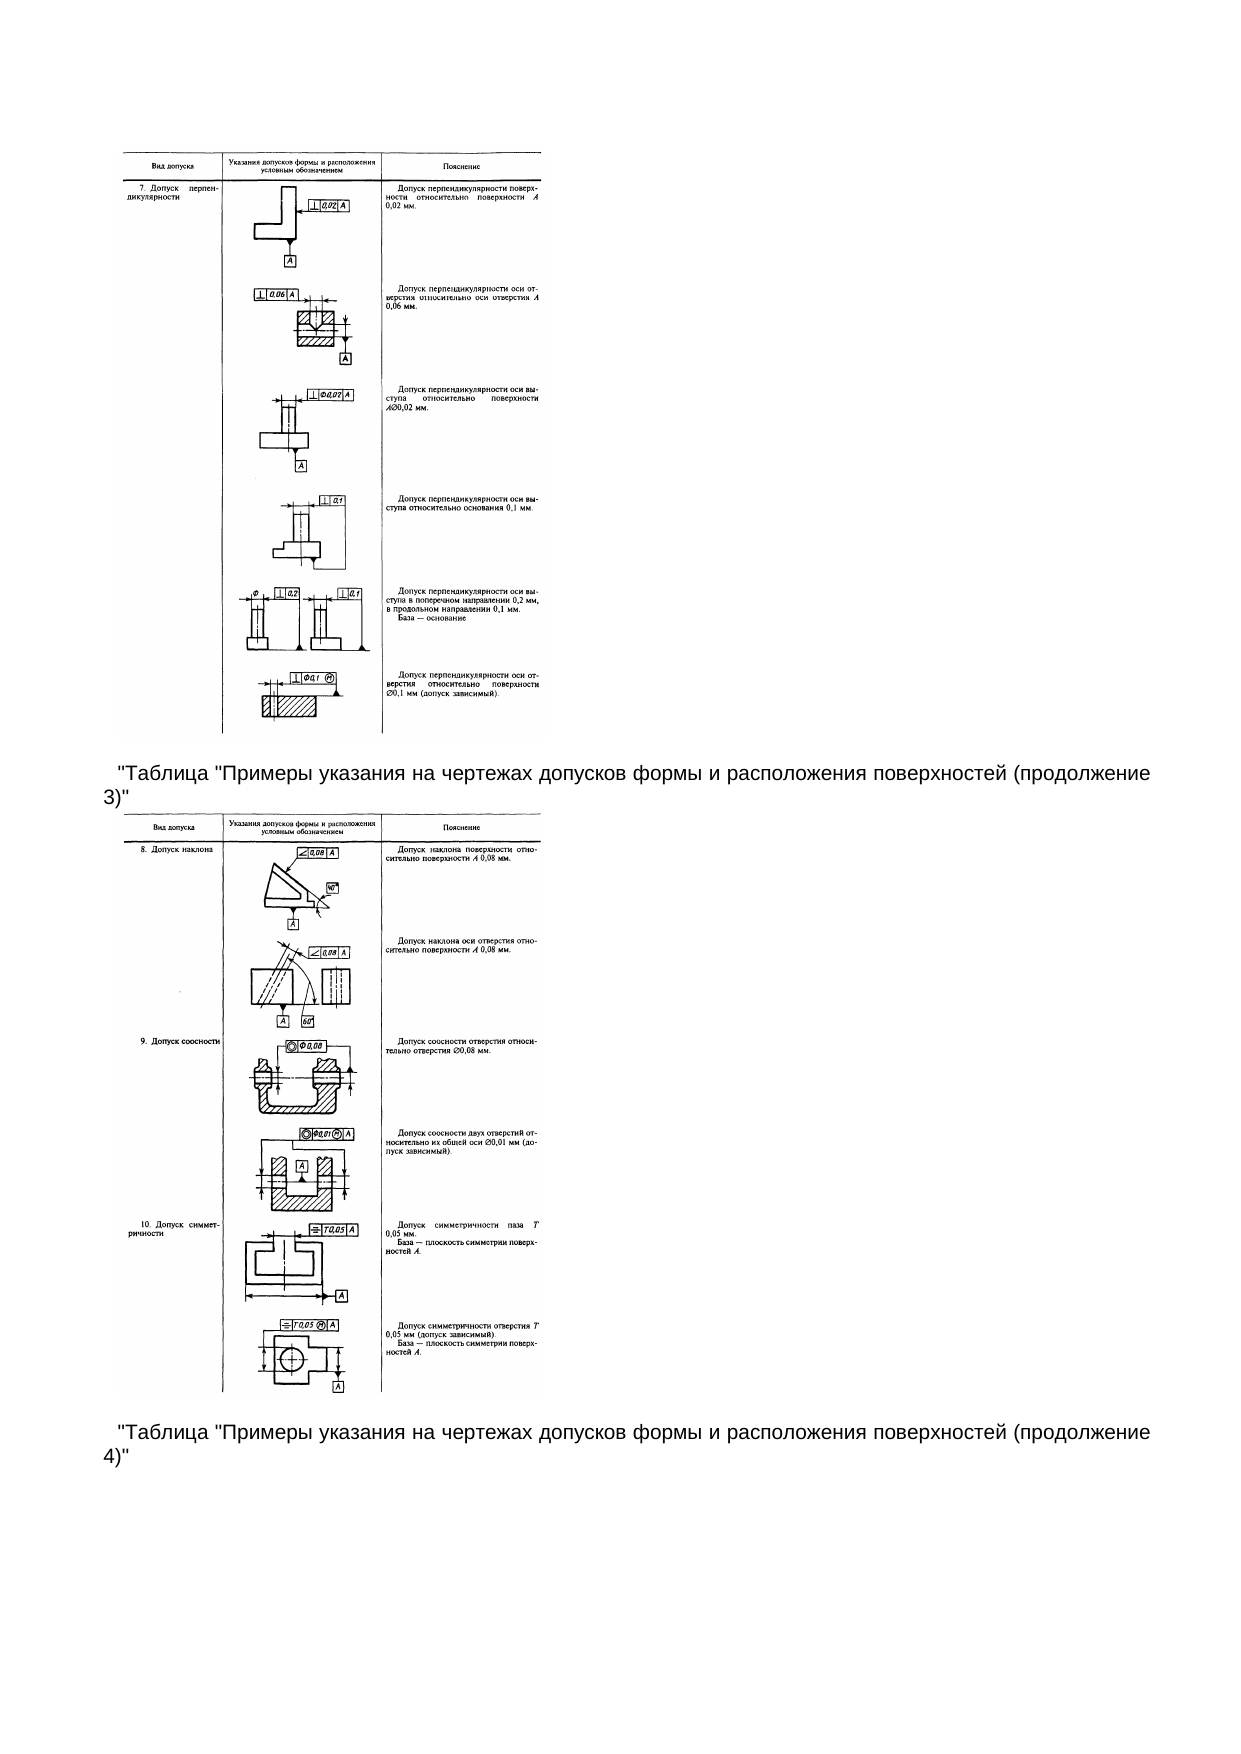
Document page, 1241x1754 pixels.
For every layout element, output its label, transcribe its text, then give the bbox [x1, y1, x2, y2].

text "Таблица "Примеры указания на чертежах допусков формы и расположения поверхностей (продолжение 4)" [103, 1420, 1152, 1468]
text "Таблица "Примеры указания на чертежах допусков формы и расположения поверхностей (продолжение 3)" [103, 761, 1152, 809]
picture [117, 809, 546, 1397]
picture [117, 150, 550, 738]
